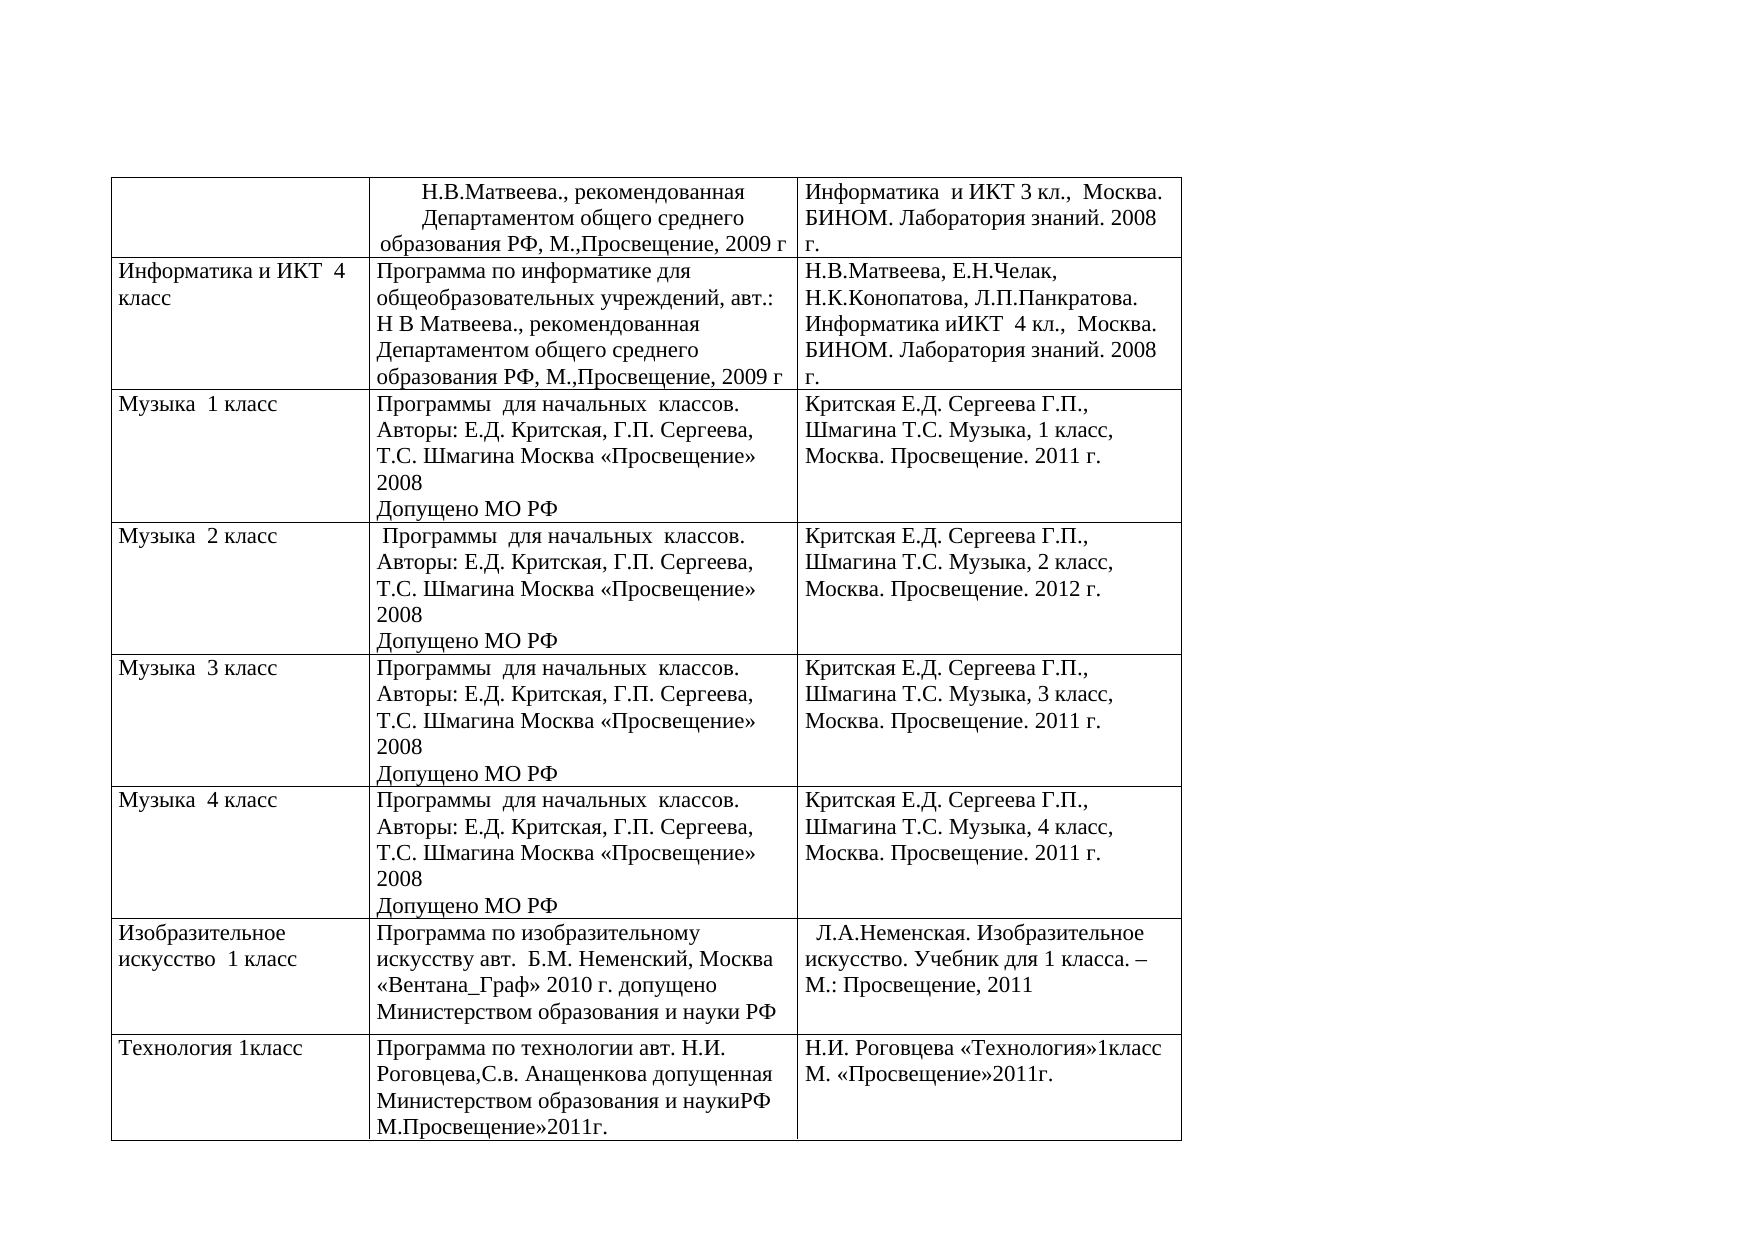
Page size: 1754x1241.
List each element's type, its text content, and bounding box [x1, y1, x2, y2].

table_cell Критская Е.Д. Сергеева Г.П., Шмагина Т.С. Музыка, 4 класс, Москва. Просвещение. 2011 г. [798, 787, 1181, 918]
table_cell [112, 178, 369, 257]
table_cell Программы для начальных классов. Авторы: Е.Д. Критская, Г.П. Сергеева, Т.С. Шмагина Москва «Просвещение» 2008 Допущено МО РФ [370, 523, 797, 654]
table_cell Программы для начальных классов. Авторы: Е.Д. Критская, Г.П. Сергеева, Т.С. Шмагина Москва «Просвещение» 2008 Допущено МО РФ [370, 390, 797, 521]
table_cell Музыка 1 класс [112, 390, 369, 521]
table_cell Информатика и ИКТ 4 класс [112, 258, 369, 389]
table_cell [798, 178, 1181, 257]
table_cell Музыка 2 класс [112, 523, 369, 654]
table_cell Технология 1класс [112, 1035, 369, 1139]
table_cell Программа по информатике для общеобразовательных учреждений, авт.: Н В Матвеева., рекомендованная Департаментом общего среднего образования РФ, М.,Просвещение, [370, 258, 797, 389]
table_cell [370, 178, 797, 257]
table_cell Изобразительное искусство 1 класс [112, 919, 369, 1033]
table_cell Программы для начальных классов. Авторы: Е.Д. Критская, Г.П. Сергеева, Т.С. Шмагина Москва «Просвещение» 2008 Допущено МО РФ [370, 655, 797, 786]
table_cell Критская Е.Д. Сергеева Г.П., Шмагина Т.С. Музыка, 3 класс, Москва. Просвещение. 2011 г. [798, 655, 1181, 786]
table_cell Музыка 4 класс [112, 787, 369, 918]
table_cell Программа по технологии авт. Н.И. Роговцева,С.в. Анащенкова допущенная Министерством образования и наукиРФ М.Просвещение»2011г. [370, 1035, 797, 1139]
table_cell Критская Е.Д. Сергеева Г.П., Шмагина Т.С. Музыка, 1 класс, Москва. Просвещение. 2011 г. [798, 390, 1181, 521]
table_cell Н.В.Матвеева, Е.Н.Челак, Н.К.Конопатова, Л.П.Панкратова. Информатика иИКТ 4 кл., Москва. БИНОМ. Лаборатория знаний. . [798, 258, 1181, 389]
table_cell Критская Е.Д. Сергеева Г.П., Шмагина Т.С. Музыка, 2 класс, Москва. Просвещение. 2012 г. [798, 523, 1181, 654]
table_cell Музыка 3 класс [112, 655, 369, 786]
table_cell Программа по изобразительному искусству авт. Б.М. Неменский, Москва «Вентана_Граф» . допущено Министерством образования и науки РФ [370, 919, 797, 1033]
table_cell Л.А.Неменская. Изобразительное искусство. Учебник для 1 класса. – М.: Просвещение, 2011 [798, 919, 1181, 1033]
table_cell Н.И. Роговцева «Технология»1класс М. «Просвещение»2011г. [798, 1035, 1181, 1139]
table_cell Программы для начальных классов. Авторы: Е.Д. Критская, Г.П. Сергеева, Т.С. Шмагина Москва «Просвещение» 2008 Допущено МО РФ [370, 787, 797, 918]
